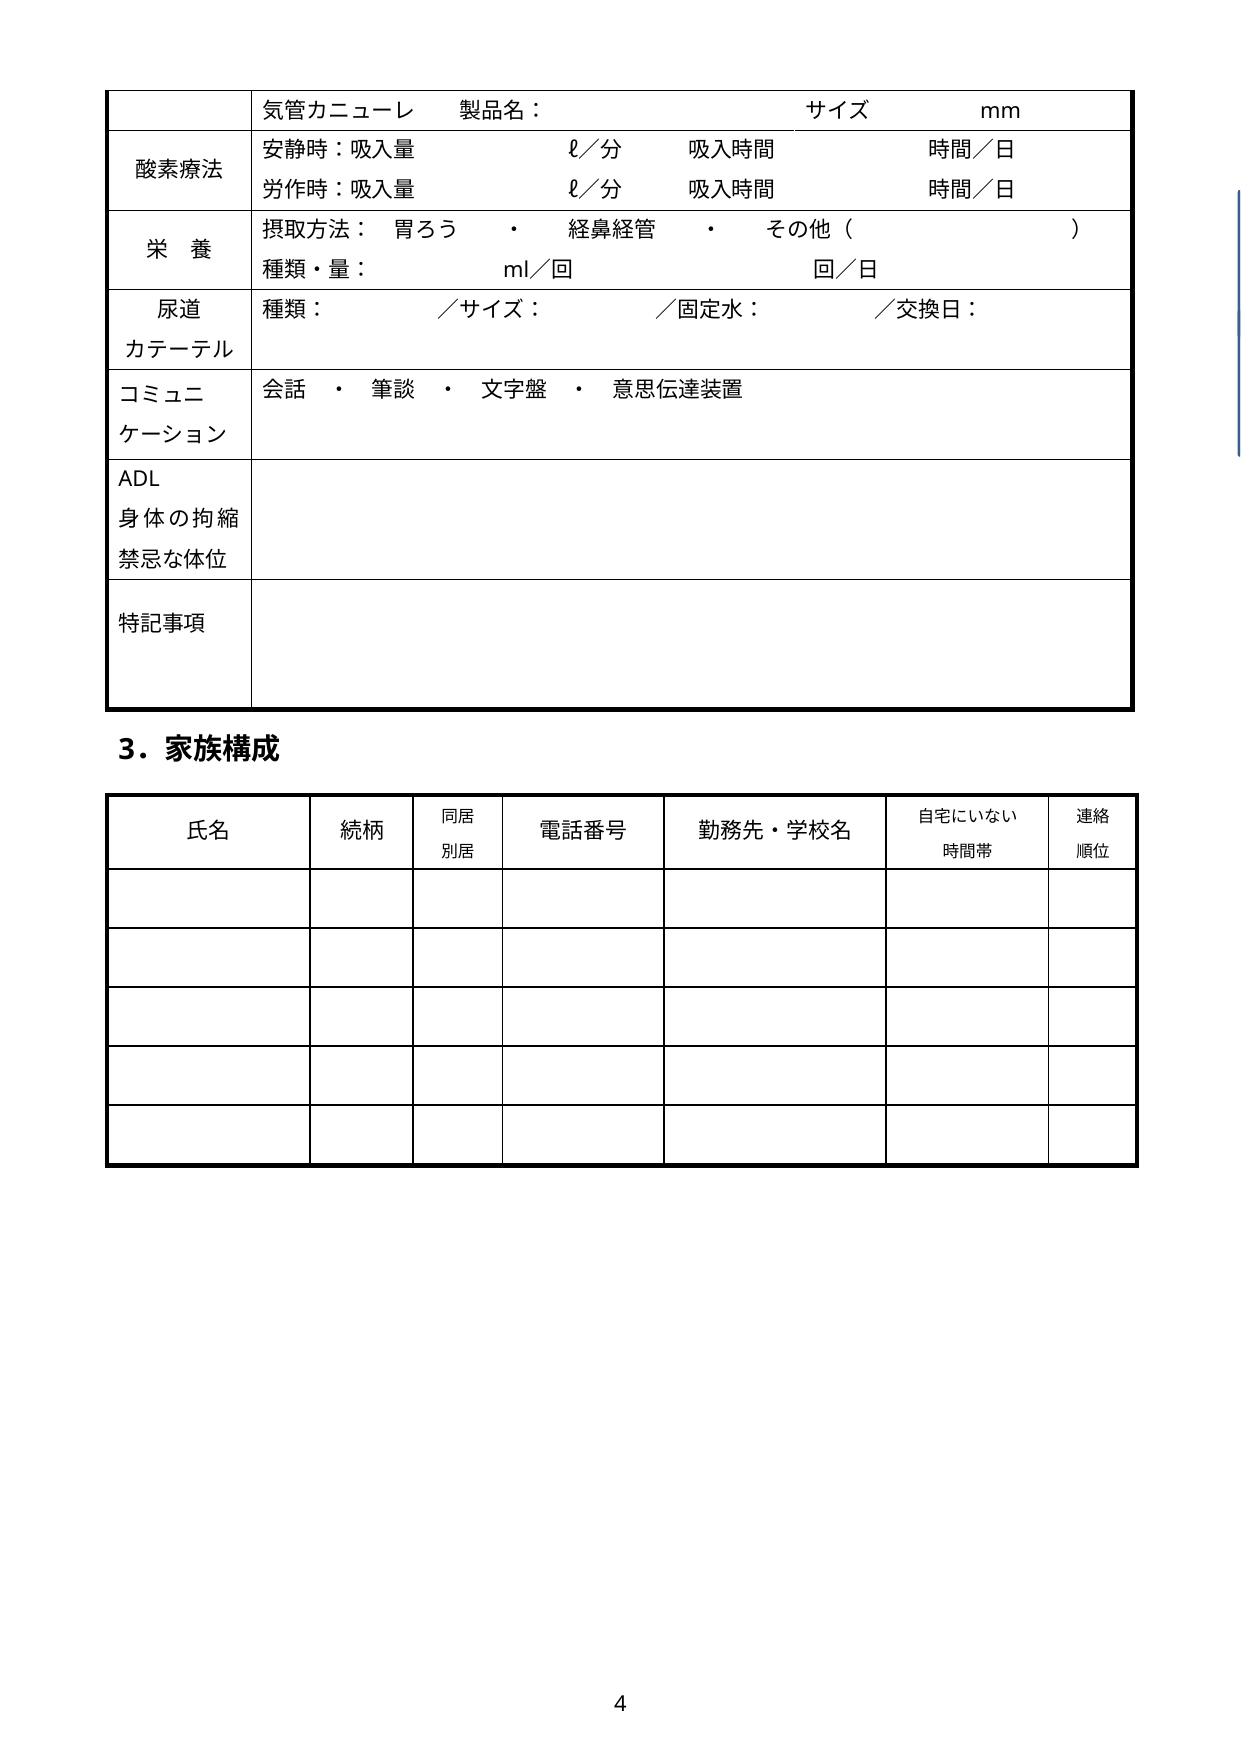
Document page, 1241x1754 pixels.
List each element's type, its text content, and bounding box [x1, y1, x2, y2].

table_cell [252, 460, 1130, 579]
table_cell ADL 身体の拘縮禁忌な体位 [109, 460, 251, 579]
table_cell 栄 養 [109, 211, 251, 289]
table_cell [665, 1106, 885, 1163]
table_cell コミュニ ケーション [109, 370, 251, 459]
table_cell [887, 929, 1048, 986]
table_header 連絡 順位 [1049, 797, 1135, 867]
table_cell [503, 929, 663, 986]
table_header 勤務先・学校名 [665, 797, 885, 867]
table_cell [109, 988, 309, 1045]
table_cell [665, 870, 885, 927]
table_cell [414, 988, 502, 1045]
table_header 続柄 [311, 797, 412, 867]
table_cell [503, 870, 663, 927]
table_cell [109, 1047, 309, 1104]
table_cell [503, 1106, 663, 1163]
table_cell 種類： ／サイズ： ／固定水： ／交換日： [252, 290, 1130, 369]
table_cell [665, 929, 885, 986]
table_cell [1049, 1106, 1135, 1163]
table_header 氏名 [109, 797, 309, 867]
table_cell 酸素療法 [109, 131, 251, 209]
table_cell [109, 929, 309, 986]
table_cell [665, 1047, 885, 1104]
table_cell [414, 929, 502, 986]
table_cell 会話 ・ 筆談 ・ 文字盤 ・ 意思伝達装置 [252, 370, 1130, 459]
table_cell [252, 580, 1130, 707]
table_cell [311, 988, 412, 1045]
table_cell [414, 1106, 502, 1163]
table_cell 特記事項 [109, 580, 251, 707]
table_cell [1049, 870, 1135, 927]
table_cell [887, 870, 1048, 927]
table_header 同居 別居 [414, 797, 502, 867]
table_cell [1049, 988, 1135, 1045]
table_cell [665, 988, 885, 1045]
text 3．家族構成 [118, 712, 1122, 782]
table_cell 気管カニューレ 製品名： [252, 91, 794, 130]
table_cell [311, 1047, 412, 1104]
table_cell 尿道 カテーテル [109, 290, 251, 369]
table_cell [887, 1106, 1048, 1163]
table_cell [1049, 1047, 1135, 1104]
table_cell [503, 988, 663, 1045]
table_cell 安静時：吸入量 ℓ／分 吸入時間 時間／日 労作時：吸入量 ℓ／分 吸入時間 時間／日 [252, 131, 1130, 209]
table_cell [311, 870, 412, 927]
table_cell [887, 1047, 1048, 1104]
table_cell [414, 870, 502, 927]
table_cell [1049, 929, 1135, 986]
table_cell [414, 1047, 502, 1104]
table_cell [311, 929, 412, 986]
table_cell [109, 1106, 309, 1163]
table_cell [887, 988, 1048, 1045]
table_cell 摂取方法： 胃ろう ・ 経鼻経管 ・ その他（ ） 種類・量： ml／回 回／日 [252, 211, 1130, 289]
table_header 電話番号 [503, 797, 663, 867]
table_cell [311, 1106, 412, 1163]
table_cell サイズ mm [795, 91, 1130, 130]
table_cell [503, 1047, 663, 1104]
table_cell [109, 870, 309, 927]
table_header 自宅にいない 時間帯 [887, 797, 1048, 867]
